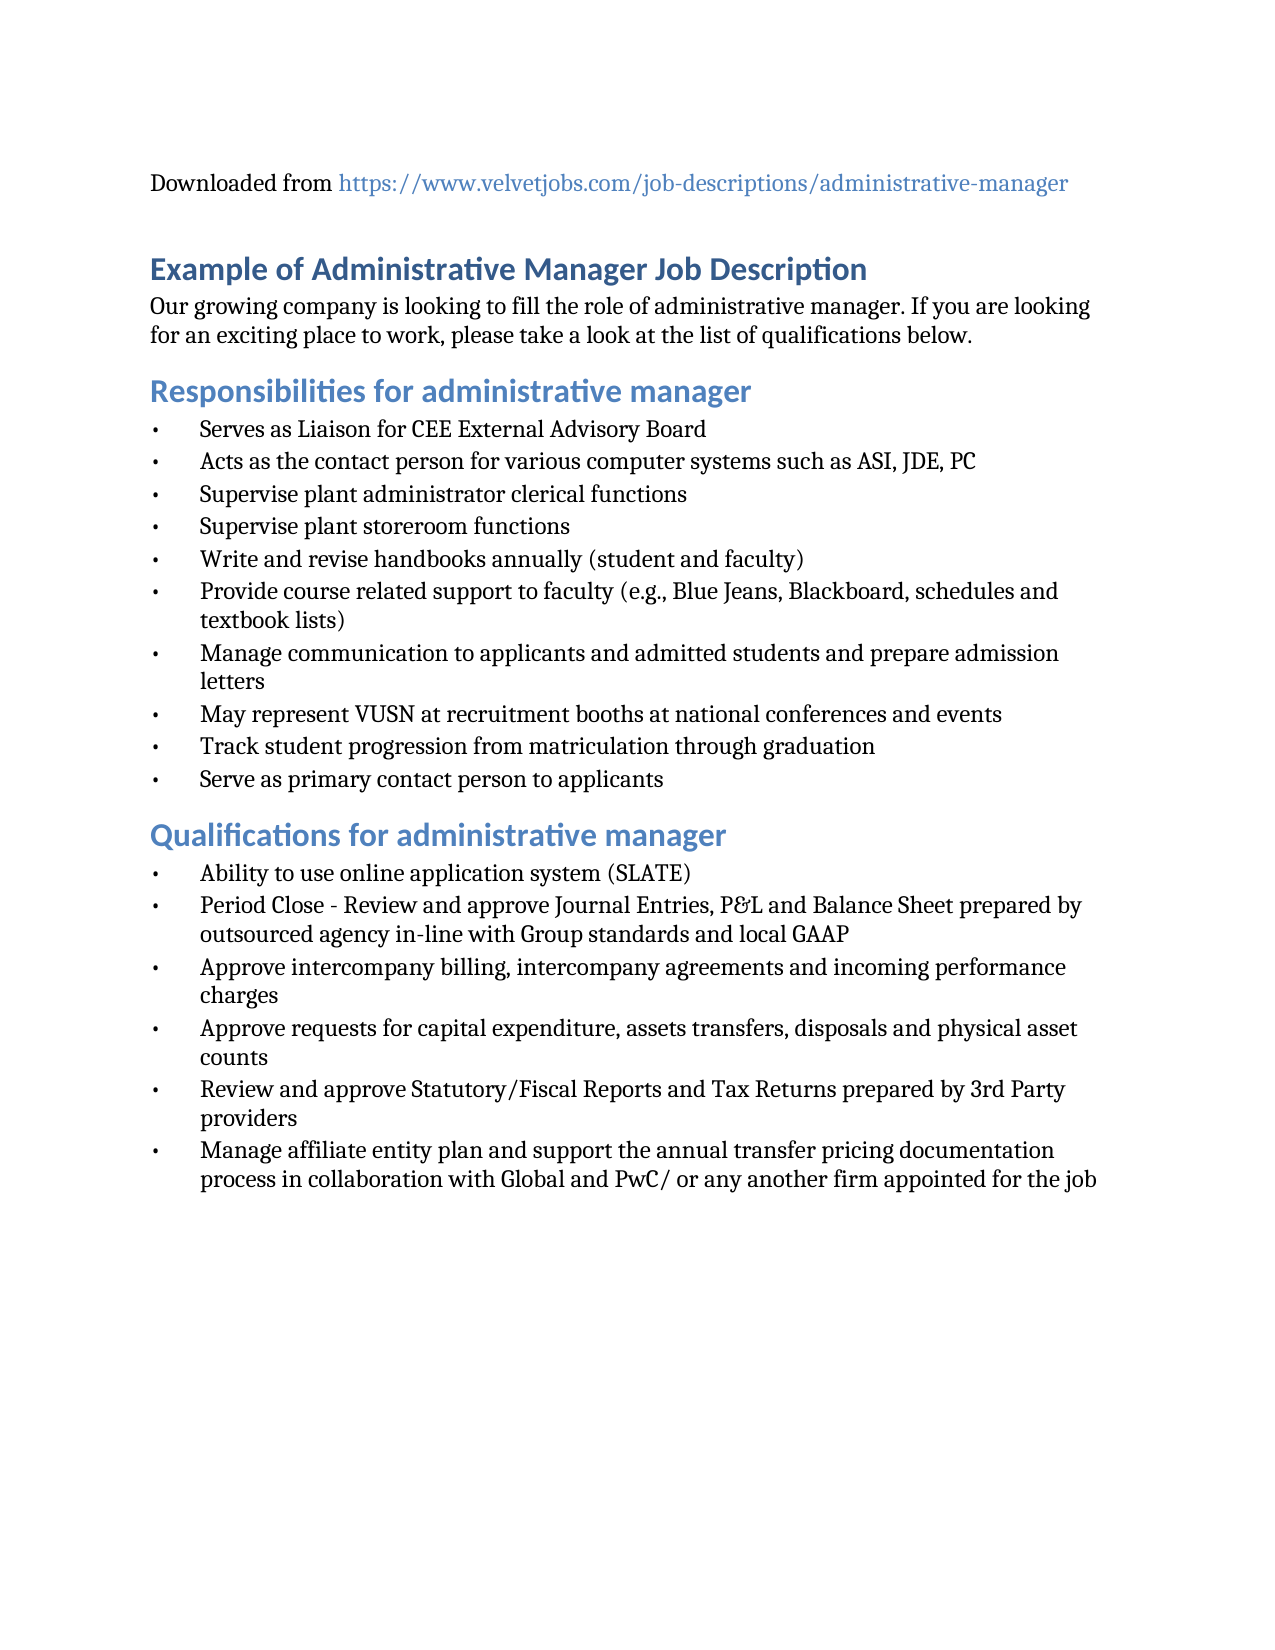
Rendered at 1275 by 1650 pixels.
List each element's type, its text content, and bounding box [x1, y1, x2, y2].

list Supervise plant storeroom functions [150, 512, 1125, 541]
list Approve intercompany billing, intercompany agreements and incoming performance charges [150, 953, 1125, 1010]
list Acts as the contact person for various computer systems such as ASI, JDE, PC [150, 447, 1125, 476]
list Track student progression from matriculation through graduation [150, 732, 1125, 761]
list Manage affiliate entity plan and support the annual transfer pricing documentation process in collaboration with Global and PwC/ or any another firm appointed for the job [150, 1136, 1125, 1194]
list Provide course related support to faculty (e.g., Blue Jeans, Blackboard, schedules and textbook lists) [150, 577, 1125, 635]
list Write and revise handbooks annually (student and faculty) [150, 545, 1125, 573]
list Manage communication to applicants and admitted students and prepare admission letters [150, 638, 1125, 696]
list Serves as Liaison for CEE External Advisory Board [150, 415, 1125, 443]
list Approve requests for capital expenditure, assets transfers, disposals and physical asset counts [150, 1014, 1125, 1071]
subtitle Responsibilities for administrative manager [150, 370, 1125, 411]
subtitle Example of Administrative Manager Job Description [150, 247, 1125, 288]
list Ability to use online application system (SLATE) [150, 859, 1125, 888]
list Serve as primary contact person to applicants [150, 765, 1125, 793]
list Supervise plant administrator clerical functions [150, 480, 1125, 508]
text Downloaded from https://www.velvetjobs.com/job-descriptions/administrative-manager [150, 169, 1125, 197]
list Period Close - Review and approve Journal Entries, P&L and Balance Sheet prepared by outsourced agency in-line with Group standards and local GAAP [150, 891, 1125, 949]
subtitle Qualifications for administrative manager [150, 814, 1125, 855]
list Review and approve Statutory/Fiscal Reports and Tax Returns prepared by 3rd Party providers [150, 1075, 1125, 1133]
text Our growing company is looking to fill the role of administrative manager. If you are looking for an exciting place to work, please take a look at the list of qualifications below. [150, 292, 1125, 349]
list May represent VUSN at recruitment booths at national conferences and events [150, 700, 1125, 728]
